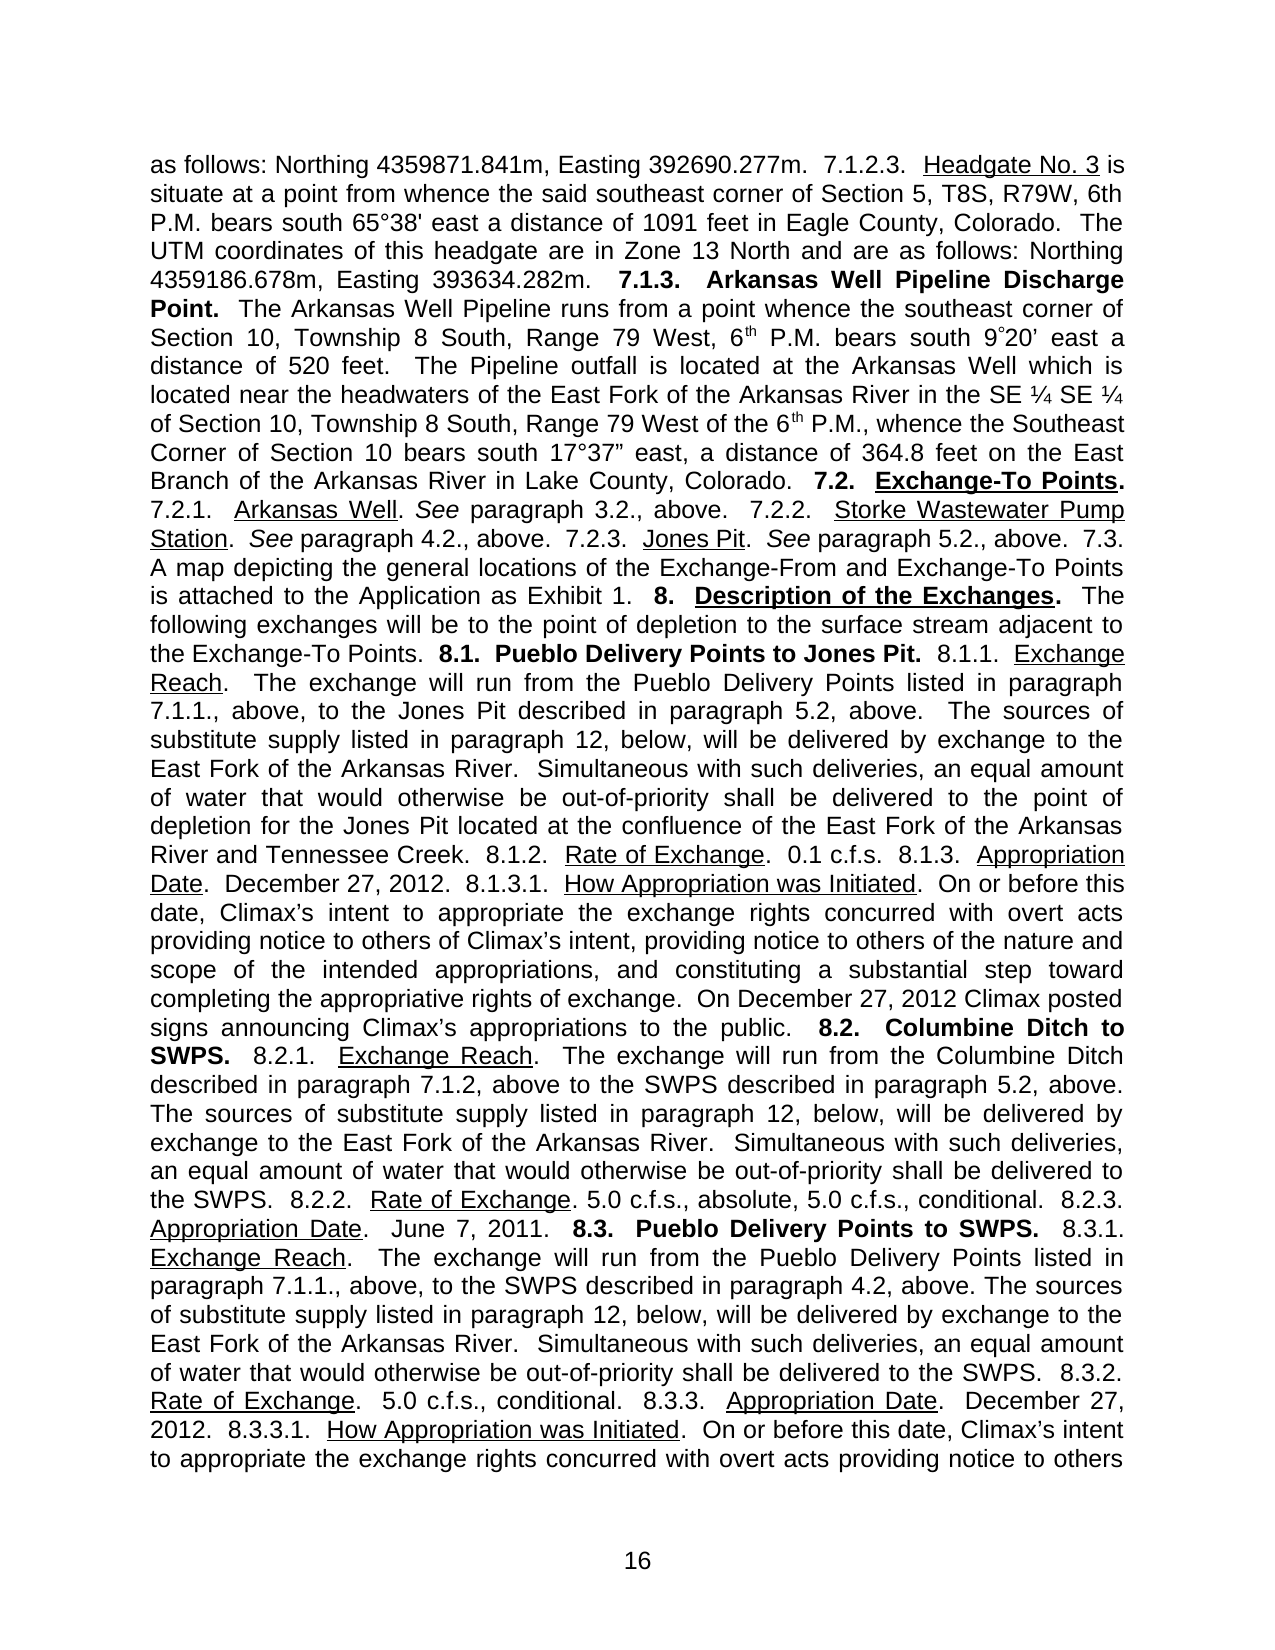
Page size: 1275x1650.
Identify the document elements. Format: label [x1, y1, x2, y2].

list [150, 150, 1125, 1473]
